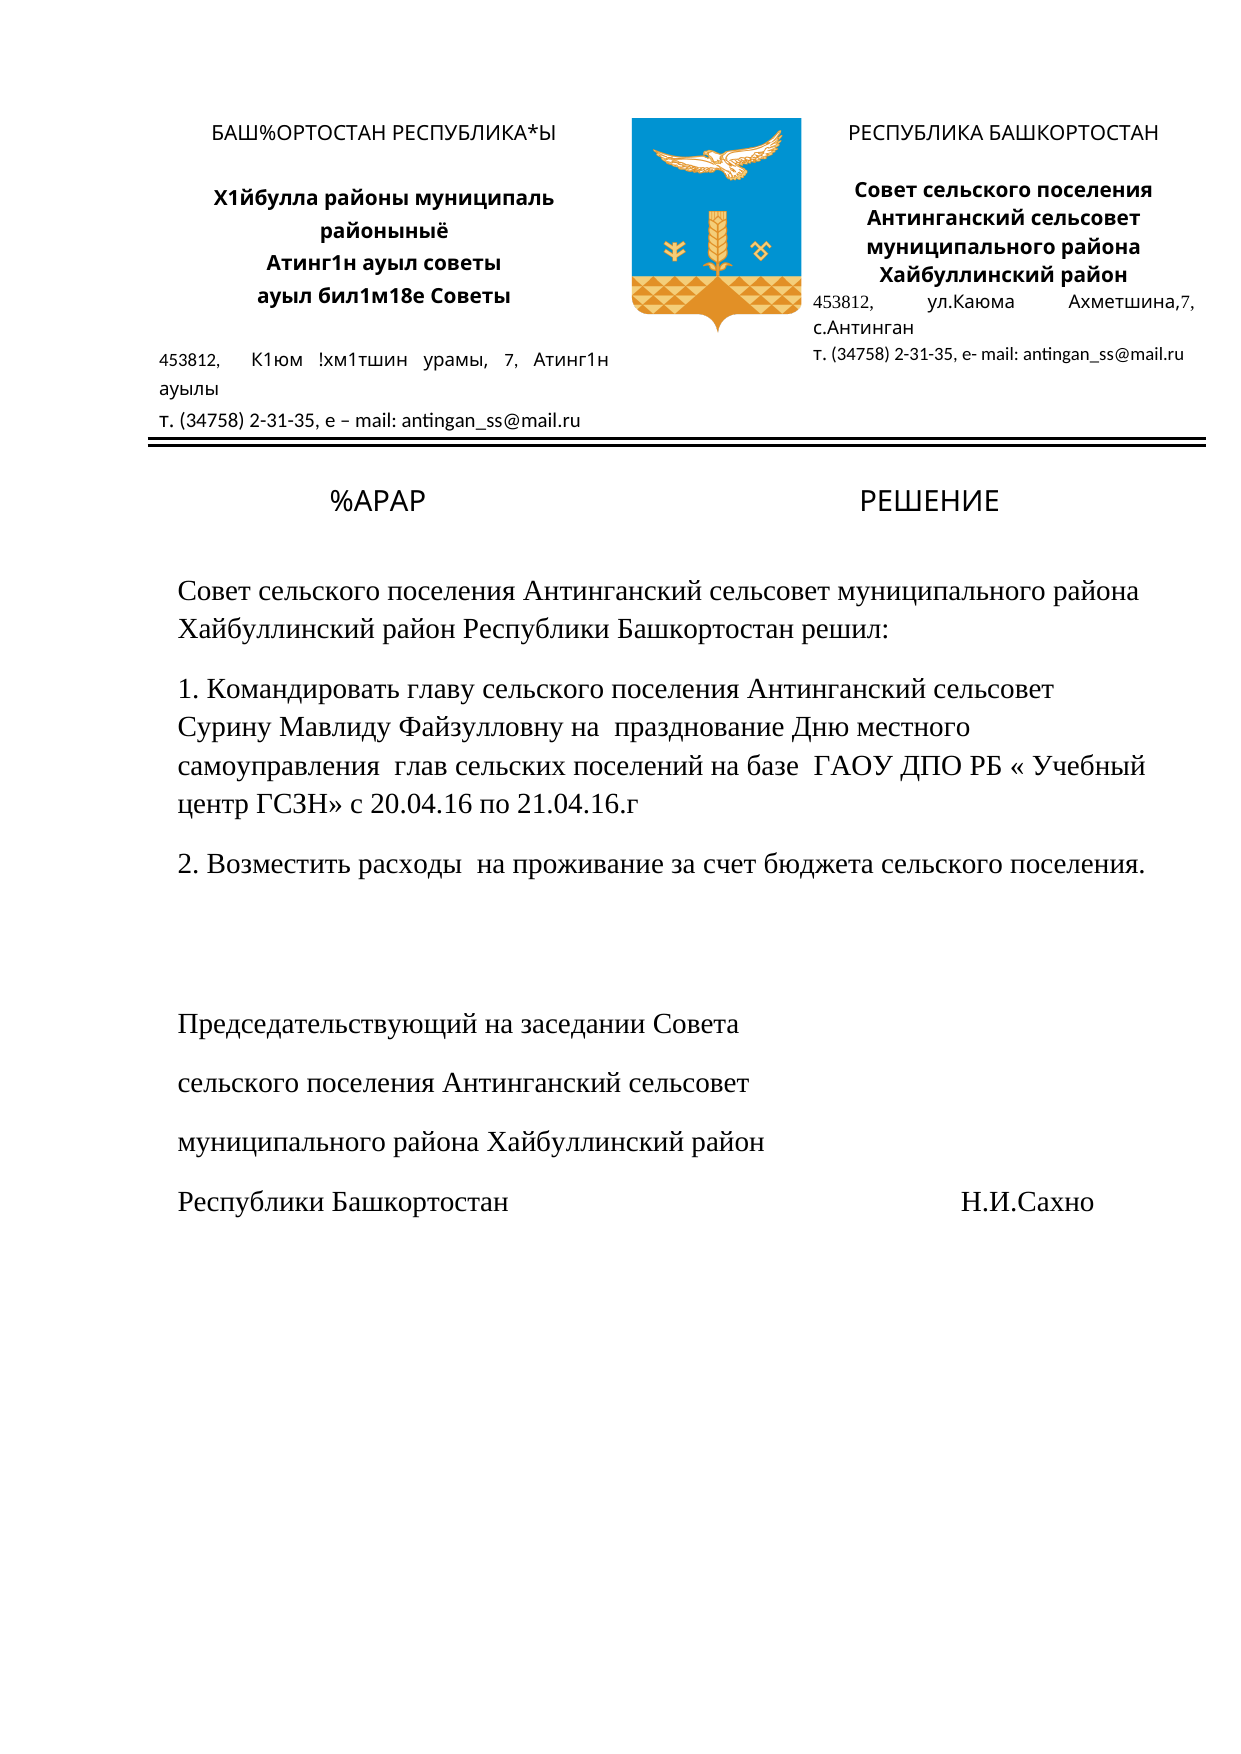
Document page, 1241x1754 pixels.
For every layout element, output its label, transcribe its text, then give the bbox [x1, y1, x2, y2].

picture [656, 131, 781, 180]
text Совет сельского поселения Антинганский сельсовет муниципального района Хайбуллинский район Республики Башкортостан решил: [177, 573, 1152, 645]
table_header [620, 118, 802, 437]
text Республики Башкортостан Н.И.Сахно [177, 1184, 1152, 1217]
picture [665, 242, 685, 261]
text %арар решение [177, 480, 1152, 520]
picture [631, 212, 802, 333]
table_header РЕСПУБЛИКА БАШКОРТОСТАН Совет сельского поселения Антинганский сельсовет муниципального района Хайбуллинский район 453812, ул.Каюма Ахметшина,7, с.Антинган т. (34758) 2-31-35, e- mail: antingan_ss@mail.ru [802, 118, 1206, 437]
text муниципального района Хайбуллинский район [177, 1124, 1152, 1158]
text 2. Возместить расходы на проживание за счет бюджета сельского поселения. [177, 846, 1152, 879]
picture [751, 242, 770, 260]
text Председательствующий на заседании Совета [177, 1006, 1152, 1039]
text сельского поселения Антинганский сельсовет [177, 1065, 1152, 1099]
table_header БАШ%ОРТОСТАН РЕСПУБЛИКА*Ы Х1йбулла районы муниципаль районыныё Атинг1н ауыл советы ауыл бил1м18е Советы 453812, К1юм !хм1тшин урамы, 7, Атинг1н ауылы т. (34758) 2-31-35, e – mail: antingan_ss@mail.ru [148, 118, 620, 437]
text 1. Командировать главу сельского поселения Антинганский сельсовет Сурину Мавлиду Файзулловну на празднование Дню местного самоуправления глав сельских поселений на базе ГАОУ ДПО РБ « Учебный центр ГСЗН» с 20.04.16 по 21.04.16.г [177, 671, 1152, 820]
